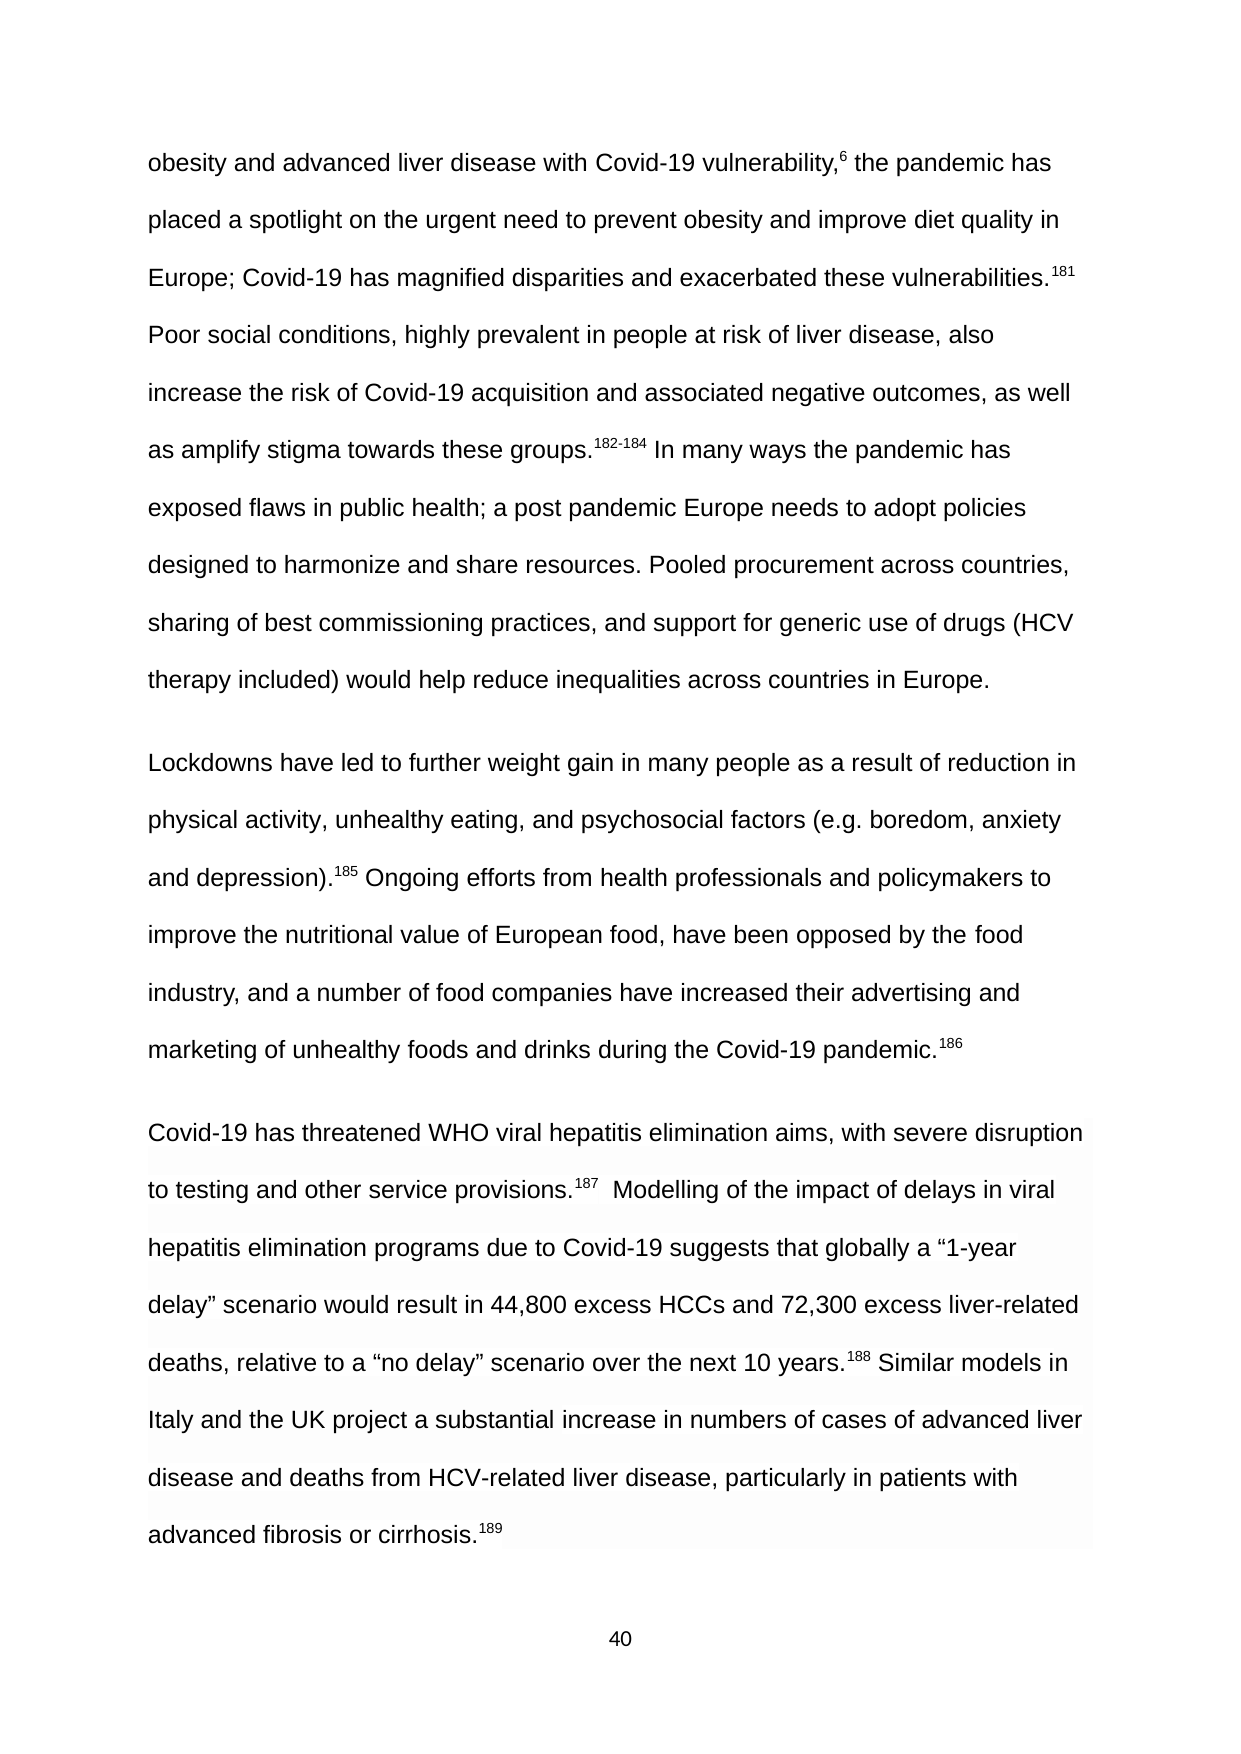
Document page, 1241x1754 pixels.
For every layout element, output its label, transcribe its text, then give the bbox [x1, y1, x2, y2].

text Lockdowns have led to further weight gain in many people as a result of reduction in physical activity, unhealthy eating, and psychosocial factors (e.g. boredom, anxiety and depression).185 Ongoing efforts from health professionals and policymakers to improve the nutritional value of European food, have been opposed by the food industry, and a number of food companies have increased their advertising and marketing of unhealthy foods and drinks during the Covid-19 pandemic.186 [148, 748, 1093, 1064]
text Covid-19 has threatened WHO viral hepatitis elimination aims, with severe disruption to testing and other service provisions.187 Modelling of the impact of delays in viral hepatitis elimination programs due to Covid-19 suggests that globally a “1-year delay” scenario would result in 44,800 excess HCCs and 72,300 excess liver-related deaths, relative to a “no delay” scenario over the next 10 years.188 Similar models in Italy and the UK project a substantial increase in numbers of cases of advanced liver disease and deaths from HCV-related liver disease, particularly in patients with advanced fibrosis or cirrhosis.189 [148, 1118, 1093, 1549]
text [148, 148, 1093, 694]
